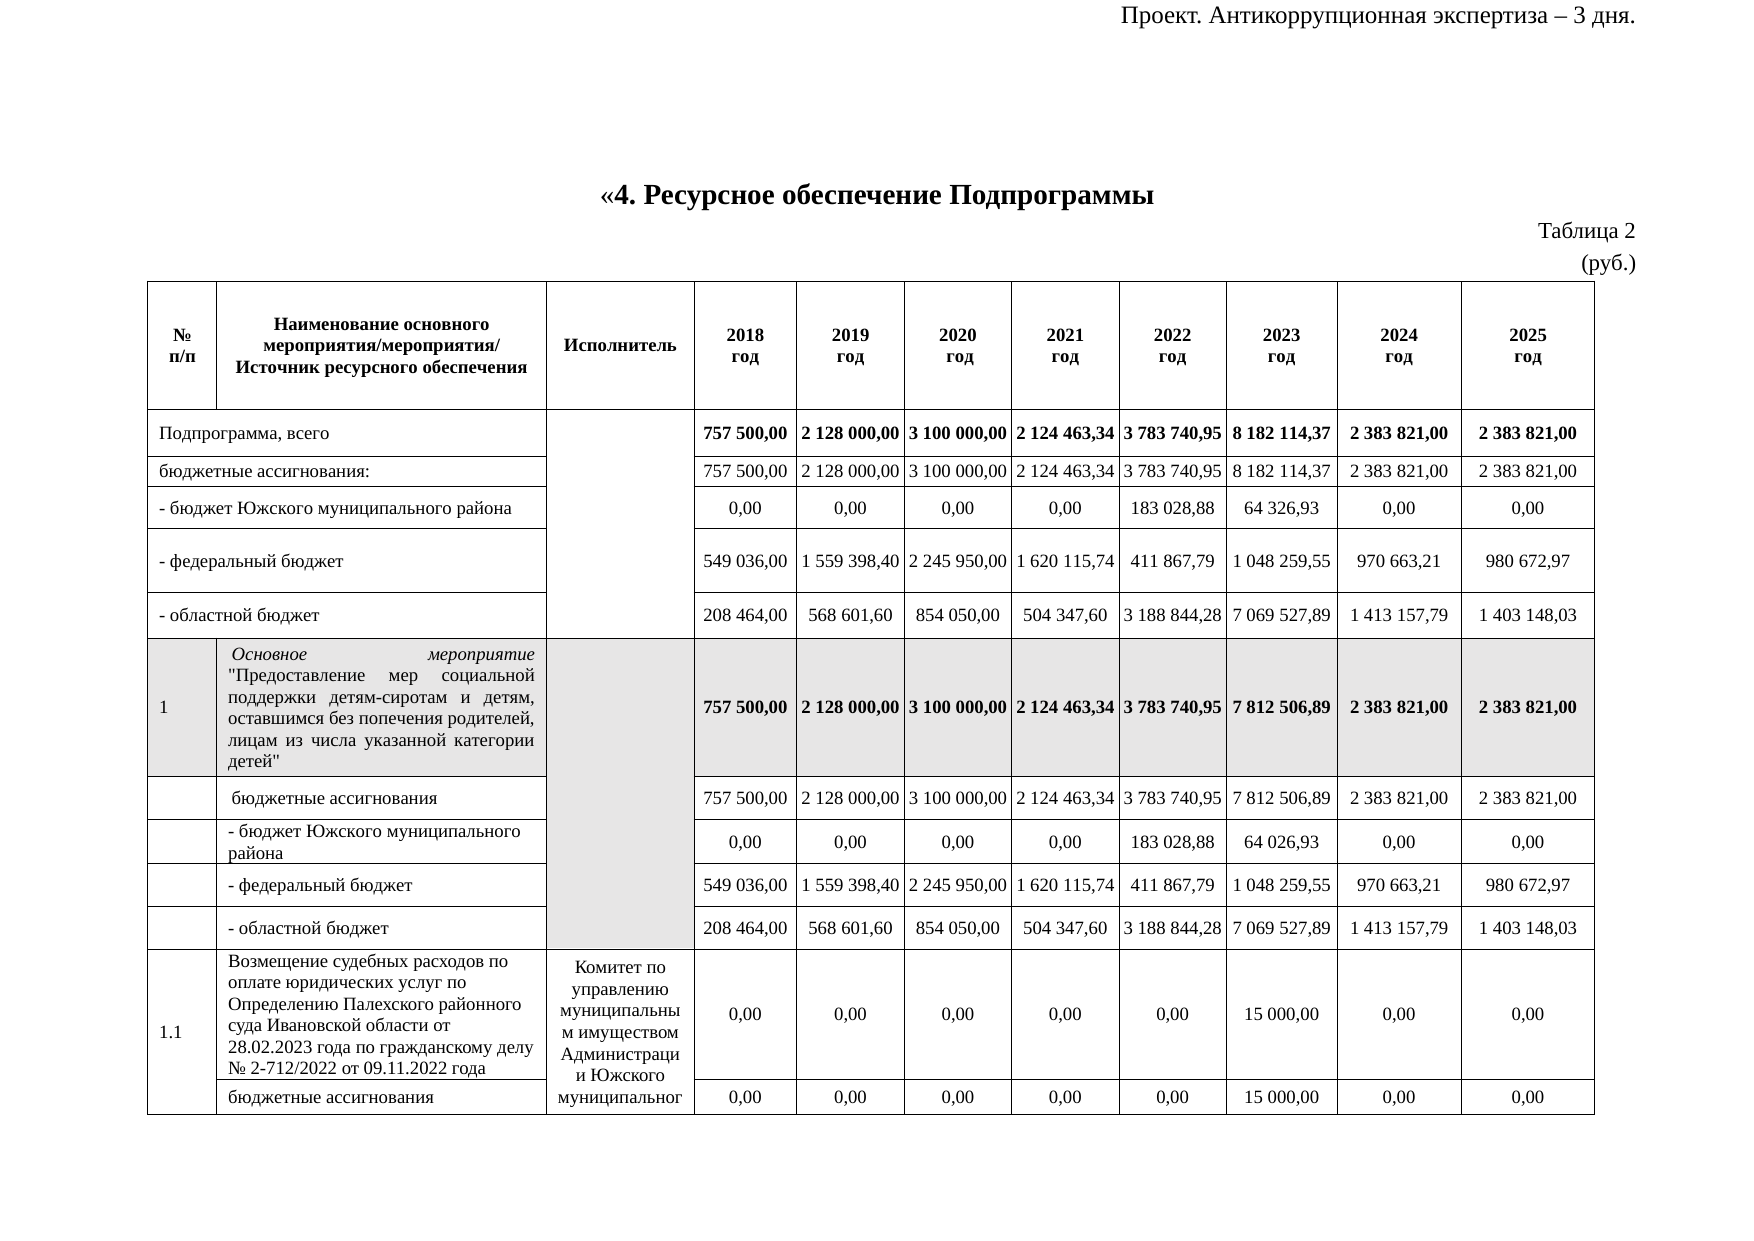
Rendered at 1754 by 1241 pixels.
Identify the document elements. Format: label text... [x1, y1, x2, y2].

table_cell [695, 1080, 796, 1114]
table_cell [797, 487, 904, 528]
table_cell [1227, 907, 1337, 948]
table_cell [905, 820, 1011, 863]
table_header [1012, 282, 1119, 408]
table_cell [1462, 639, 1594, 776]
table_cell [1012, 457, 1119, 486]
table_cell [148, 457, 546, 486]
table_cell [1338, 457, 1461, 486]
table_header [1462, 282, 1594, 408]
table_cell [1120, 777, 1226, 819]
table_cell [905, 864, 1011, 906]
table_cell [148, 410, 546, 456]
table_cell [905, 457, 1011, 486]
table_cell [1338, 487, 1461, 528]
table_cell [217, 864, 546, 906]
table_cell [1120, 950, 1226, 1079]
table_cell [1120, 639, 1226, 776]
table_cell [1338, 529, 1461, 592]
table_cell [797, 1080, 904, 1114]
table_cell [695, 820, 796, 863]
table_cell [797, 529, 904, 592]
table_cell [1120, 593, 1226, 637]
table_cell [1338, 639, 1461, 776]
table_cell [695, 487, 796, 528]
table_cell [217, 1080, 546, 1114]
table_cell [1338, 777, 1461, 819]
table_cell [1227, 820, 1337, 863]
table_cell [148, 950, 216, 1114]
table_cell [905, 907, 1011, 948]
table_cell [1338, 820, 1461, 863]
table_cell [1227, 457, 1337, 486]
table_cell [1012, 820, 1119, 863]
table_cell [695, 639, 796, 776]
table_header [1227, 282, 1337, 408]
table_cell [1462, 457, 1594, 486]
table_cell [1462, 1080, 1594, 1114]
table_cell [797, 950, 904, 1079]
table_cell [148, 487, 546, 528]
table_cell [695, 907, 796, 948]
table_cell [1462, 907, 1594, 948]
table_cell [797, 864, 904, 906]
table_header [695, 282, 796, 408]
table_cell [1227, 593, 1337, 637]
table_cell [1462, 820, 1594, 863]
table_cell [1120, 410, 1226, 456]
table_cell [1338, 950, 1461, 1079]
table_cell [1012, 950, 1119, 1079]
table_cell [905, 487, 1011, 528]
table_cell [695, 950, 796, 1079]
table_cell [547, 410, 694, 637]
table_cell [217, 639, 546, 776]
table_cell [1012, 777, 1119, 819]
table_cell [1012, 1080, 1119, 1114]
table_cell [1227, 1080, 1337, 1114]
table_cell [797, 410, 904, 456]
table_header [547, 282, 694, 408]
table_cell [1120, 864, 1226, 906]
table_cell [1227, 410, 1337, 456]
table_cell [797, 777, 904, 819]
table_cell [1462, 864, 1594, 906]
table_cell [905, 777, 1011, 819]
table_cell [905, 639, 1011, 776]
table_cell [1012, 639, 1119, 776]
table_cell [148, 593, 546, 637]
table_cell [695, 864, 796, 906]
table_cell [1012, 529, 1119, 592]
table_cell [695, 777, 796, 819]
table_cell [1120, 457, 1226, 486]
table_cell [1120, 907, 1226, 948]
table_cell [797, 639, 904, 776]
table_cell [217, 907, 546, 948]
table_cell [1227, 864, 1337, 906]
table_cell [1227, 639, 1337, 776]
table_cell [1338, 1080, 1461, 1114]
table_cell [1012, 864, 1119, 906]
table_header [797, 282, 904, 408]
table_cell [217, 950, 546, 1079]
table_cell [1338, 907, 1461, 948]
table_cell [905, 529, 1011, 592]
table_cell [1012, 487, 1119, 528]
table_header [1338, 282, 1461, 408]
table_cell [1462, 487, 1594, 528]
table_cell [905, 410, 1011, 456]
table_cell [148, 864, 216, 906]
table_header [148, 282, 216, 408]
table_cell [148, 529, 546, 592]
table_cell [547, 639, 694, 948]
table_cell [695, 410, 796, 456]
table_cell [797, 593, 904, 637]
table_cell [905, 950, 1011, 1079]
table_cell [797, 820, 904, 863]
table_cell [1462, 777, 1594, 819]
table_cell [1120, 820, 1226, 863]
text Таблица 2 [118, 217, 1636, 244]
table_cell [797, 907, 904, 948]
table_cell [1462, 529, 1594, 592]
text (руб.) [118, 249, 1636, 275]
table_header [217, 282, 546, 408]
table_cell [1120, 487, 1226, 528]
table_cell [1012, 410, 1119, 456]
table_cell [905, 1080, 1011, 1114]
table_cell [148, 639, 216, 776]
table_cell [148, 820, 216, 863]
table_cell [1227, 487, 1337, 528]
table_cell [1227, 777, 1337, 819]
text «4. Ресурсное обеспечение Подпрограммы [118, 177, 1636, 211]
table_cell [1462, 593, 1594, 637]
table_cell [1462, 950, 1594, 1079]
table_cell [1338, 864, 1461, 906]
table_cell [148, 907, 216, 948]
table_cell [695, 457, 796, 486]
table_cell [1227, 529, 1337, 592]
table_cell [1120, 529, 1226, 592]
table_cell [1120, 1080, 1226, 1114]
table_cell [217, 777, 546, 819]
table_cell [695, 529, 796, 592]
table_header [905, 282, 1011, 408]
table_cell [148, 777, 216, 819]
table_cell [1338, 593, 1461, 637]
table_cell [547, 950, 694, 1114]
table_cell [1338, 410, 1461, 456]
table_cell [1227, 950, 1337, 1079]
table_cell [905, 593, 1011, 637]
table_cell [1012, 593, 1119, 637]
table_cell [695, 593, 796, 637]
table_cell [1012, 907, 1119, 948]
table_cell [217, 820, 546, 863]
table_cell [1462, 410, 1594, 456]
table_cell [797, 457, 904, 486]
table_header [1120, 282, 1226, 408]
